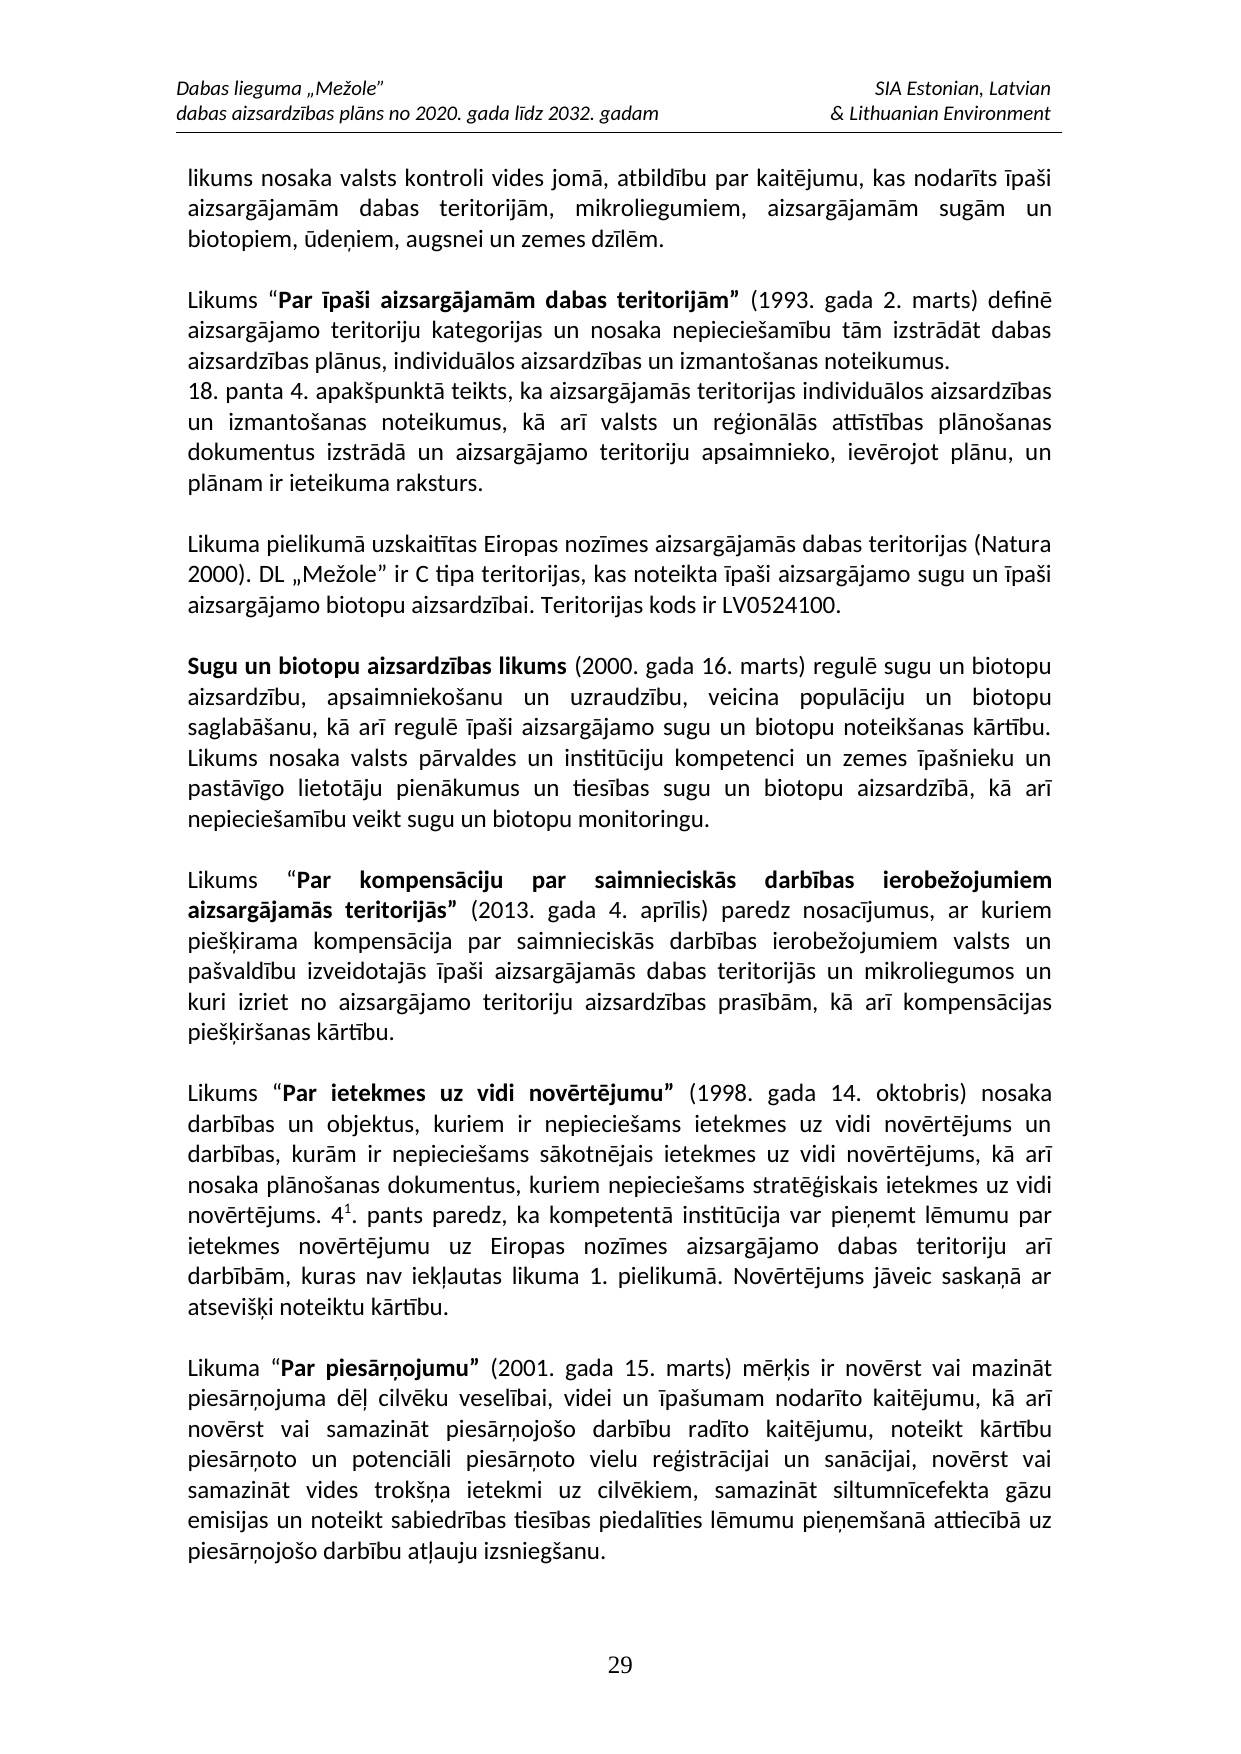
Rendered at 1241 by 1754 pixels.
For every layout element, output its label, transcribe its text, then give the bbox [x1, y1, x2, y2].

text 18. panta 4. apakšpunktā teikts, ka aizsargājamās teritorijas individuālos aizsardzības un izmantošanas noteikumus, kā arī valsts un reģionālās attīstības plānošanas dokumentus izstrādā un aizsargājamo teritoriju apsaimnieko, ievērojot plānu, un plānam ir ieteikuma raksturs. [187, 375, 1053, 497]
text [187, 162, 1053, 253]
text Sugu un biotopu aizsardzības likums (2000. gada 16. marts) regulē sugu un biotopu aizsardzību, apsaimniekošanu un uzraudzību, veicina populāciju un biotopu saglabāšanu, kā arī regulē īpaši aizsargājamo sugu un biotopu noteikšanas kārtību. Likums nosaka valsts pārvaldes un institūciju kompetenci un zemes īpašnieku un pastāvīgo lietotāju pienākumus un tiesības sugu un biotopu aizsardzībā, kā arī nepieciešamību veikt sugu un biotopu monitoringu. [187, 650, 1053, 833]
text Likuma pielikumā uzskaitītas Eiropas nozīmes aizsargājamās dabas teritorijas (Natura 2000). DL „Mežole” ir C tipa teritorijas, kas noteikta īpaši aizsargājamo sugu un īpaši aizsargājamo biotopu aizsardzībai. Teritorijas kods ir LV0524100. [187, 528, 1053, 619]
text Likums “Par kompensāciju par saimnieciskās darbības ierobežojumiem aizsargājamās teritorijās” (2013. gada 4. aprīlis) paredz nosacījumus, ar kuriem piešķirama kompensācija par saimnieciskās darbības ierobežojumiem valsts un pašvaldību izveidotajās īpaši aizsargājamās dabas teritorijās un mikroliegumos un kuri izriet no aizsargājamo teritoriju aizsardzības prasībām, kā arī kompensācijas piešķiršanas kārtību. [187, 864, 1053, 1047]
text Likums “Par īpaši aizsargājamām dabas teritorijām” (1993. gada 2. marts) definē aizsargājamo teritoriju kategorijas un nosaka nepieciešamību tām izstrādāt dabas aizsardzības plānus, individuālos aizsardzības un izmantošanas noteikumus. [187, 284, 1053, 375]
text Likuma “Par piesārņojumu” (2001. gada 15. marts) mērķis ir novērst vai mazināt piesārņojuma dēļ cilvēku veselībai, videi un īpašumam nodarīto kaitējumu, kā arī novērst vai samazināt piesārņojošo darbību radīto kaitējumu, noteikt kārtību piesārņoto un potenciāli piesārņoto vielu reģistrācijai un sanācijai, novērst vai samazināt vides trokšņa ietekmi uz cilvēkiem, samazināt siltumnīcefekta gāzu emisijas un noteikt sabiedrības tiesības piedalīties lēmumu pieņemšanā attiecībā uz piesārņojošo darbību atļauju izsniegšanu. [187, 1352, 1053, 1566]
text Likums “Par ietekmes uz vidi novērtējumu” (1998. gada 14. oktobris) nosaka darbības un objektus, kuriem ir nepieciešams ietekmes uz vidi novērtējums un darbības, kurām ir nepieciešams sākotnējais ietekmes uz vidi novērtējums, kā arī nosaka plānošanas dokumentus, kuriem nepieciešams stratēģiskais ietekmes uz vidi novērtējums. 41. pants paredz, ka kompetentā institūcija var pieņemt lēmumu par ietekmes novērtējumu uz Eiropas nozīmes aizsargājamo dabas teritoriju arī darbībām, kuras nav iekļautas likuma 1. pielikumā. Novērtējums jāveic saskaņā ar atsevišķi noteiktu kārtību. [187, 1077, 1053, 1322]
